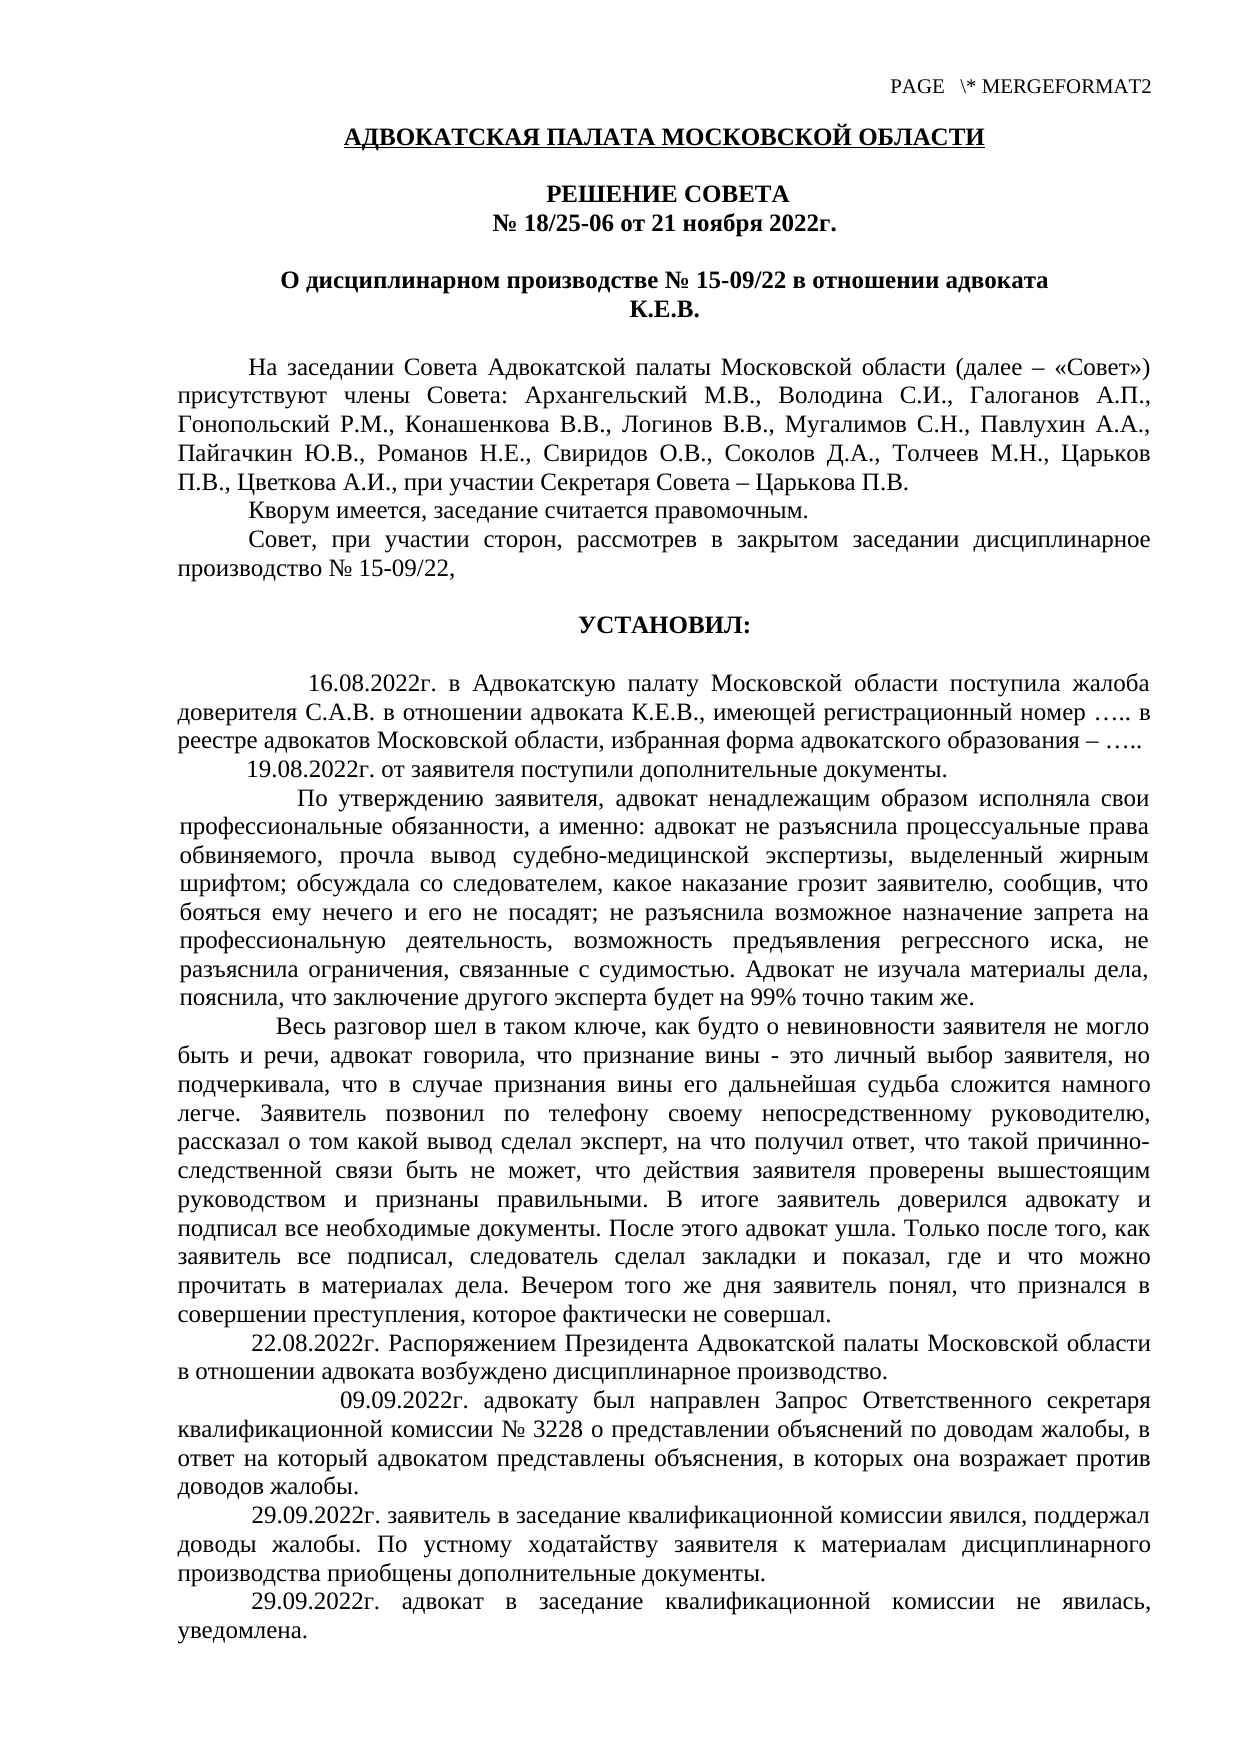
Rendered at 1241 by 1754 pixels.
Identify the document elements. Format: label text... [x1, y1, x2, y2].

text Решение СОВЕТА [472, 179, 1152, 208]
text На заседании Совета Адвокатской палаты Московской области (далее – «Совет») присутствуют члены Совета: Архангельский М.В., Володина С.И., Галоганов А.П., Гонопольский Р.М., Конашенкова В.В., Логинов В.В., Мугалимов С.Н., Павлухин А.А., Пайгачкин Ю.В., Романов Н.Е., Свиридов О.В., Соколов Д.А., Толчеев М.Н., Царьков П.В., Цветкова А.И., при участии Секретаря Совета – Царькова П.В. [177, 352, 1152, 496]
text 09.09.2022г. адвокату был направлен Запрос Ответственного секретаря квалификационной комиссии № 3228 о представлении объяснений по доводам жалобы, в ответ на который адвокатом представлены объяснения, в которых она возражает против доводов жалобы. [177, 1385, 1152, 1500]
text 16.08.2022г. в Адвокатскую палату Московской области поступила жалоба доверителя С.А.В. в отношении адвоката К.Е.В., имеющей регистрационный номер ….. в реестре адвокатов Московской области, избранная форма адвокатского образования – ….. [177, 668, 1152, 754]
text По утверждению заявителя, адвокат ненадлежащим образом исполняла свои профессиональные обязанности, а именно: адвокат не разъяснила процессуальные права обвиняемого, прочла вывод судебно-медицинской экспертизы, выделенный жирным шрифтом; обсуждала со следователем, какое наказание грозит заявителю, сообщив, что бояться ему нечего и его не посадят; не разъяснила возможное назначение запрета на профессиональную деятельность, возможность предъявления регрессного иска, не разъяснила ограничения, связанные с судимостью. Адвокат не изучала материалы дела, пояснила, что заключение другого эксперта будет на 99% точно таким же. [179, 783, 1149, 1011]
text 29.09.2022г. заявитель в заседание квалификационной комиссии явился, поддержал доводы жалобы. По устному ходатайству заявителя к материалам дисциплинарного производства приобщены дополнительные документы. [177, 1500, 1152, 1586]
text О дисциплинарном производстве № 15-09/22 в отношении адвоката [177, 266, 1152, 294]
text адвокатская палата московской области [177, 122, 1152, 151]
text 22.08.2022г. Распоряжением Президента Адвокатской палаты Московской области в отношении адвоката возбуждено дисциплинарное производство. [177, 1328, 1152, 1385]
text Весь разговор шел в таком ключе, как будто о невиновности заявителя не могло быть и речи, адвокат говорила, что признание вины - это личный выбор заявителя, но подчеркивала, что в случае признания вины его дальнейшая судьба сложится намного легче. Заявитель позвонил по телефону своему непосредственному руководителю, рассказал о том какой вывод сделал эксперт, на что получил ответ, что такой причинно-следственной связи быть не может, что действия заявителя проверены вышестоящим руководством и признаны правильными. В итоге заявитель доверился адвокату и подписал все необходимые документы. После этого адвокат ушла. Только после того, как заявитель все подписал, следователь сделал закладки и показал, где и что можно прочитать в материалах дела. Вечером того же дня заявитель понял, что признался в совершении преступления, которое фактически не совершал. [177, 1011, 1152, 1328]
text № 18/25-06 от 21 ноября 2022г. [177, 208, 1152, 237]
text 29.09.2022г. адвокат в заседание квалификационной комиссии не явилась, уведомлена. [177, 1586, 1152, 1644]
text Кворум имеется, заседание считается правомочным. [177, 496, 1152, 524]
text К.Е.В. [177, 294, 1152, 323]
text 19.08.2022г. от заявителя поступили дополнительные документы. [177, 754, 1152, 783]
text Совет, при участии сторон, рассмотрев в закрытом заседании дисциплинарное производство № 15-09/22, [177, 524, 1152, 582]
text УСТАНОВИЛ: [177, 611, 1152, 639]
